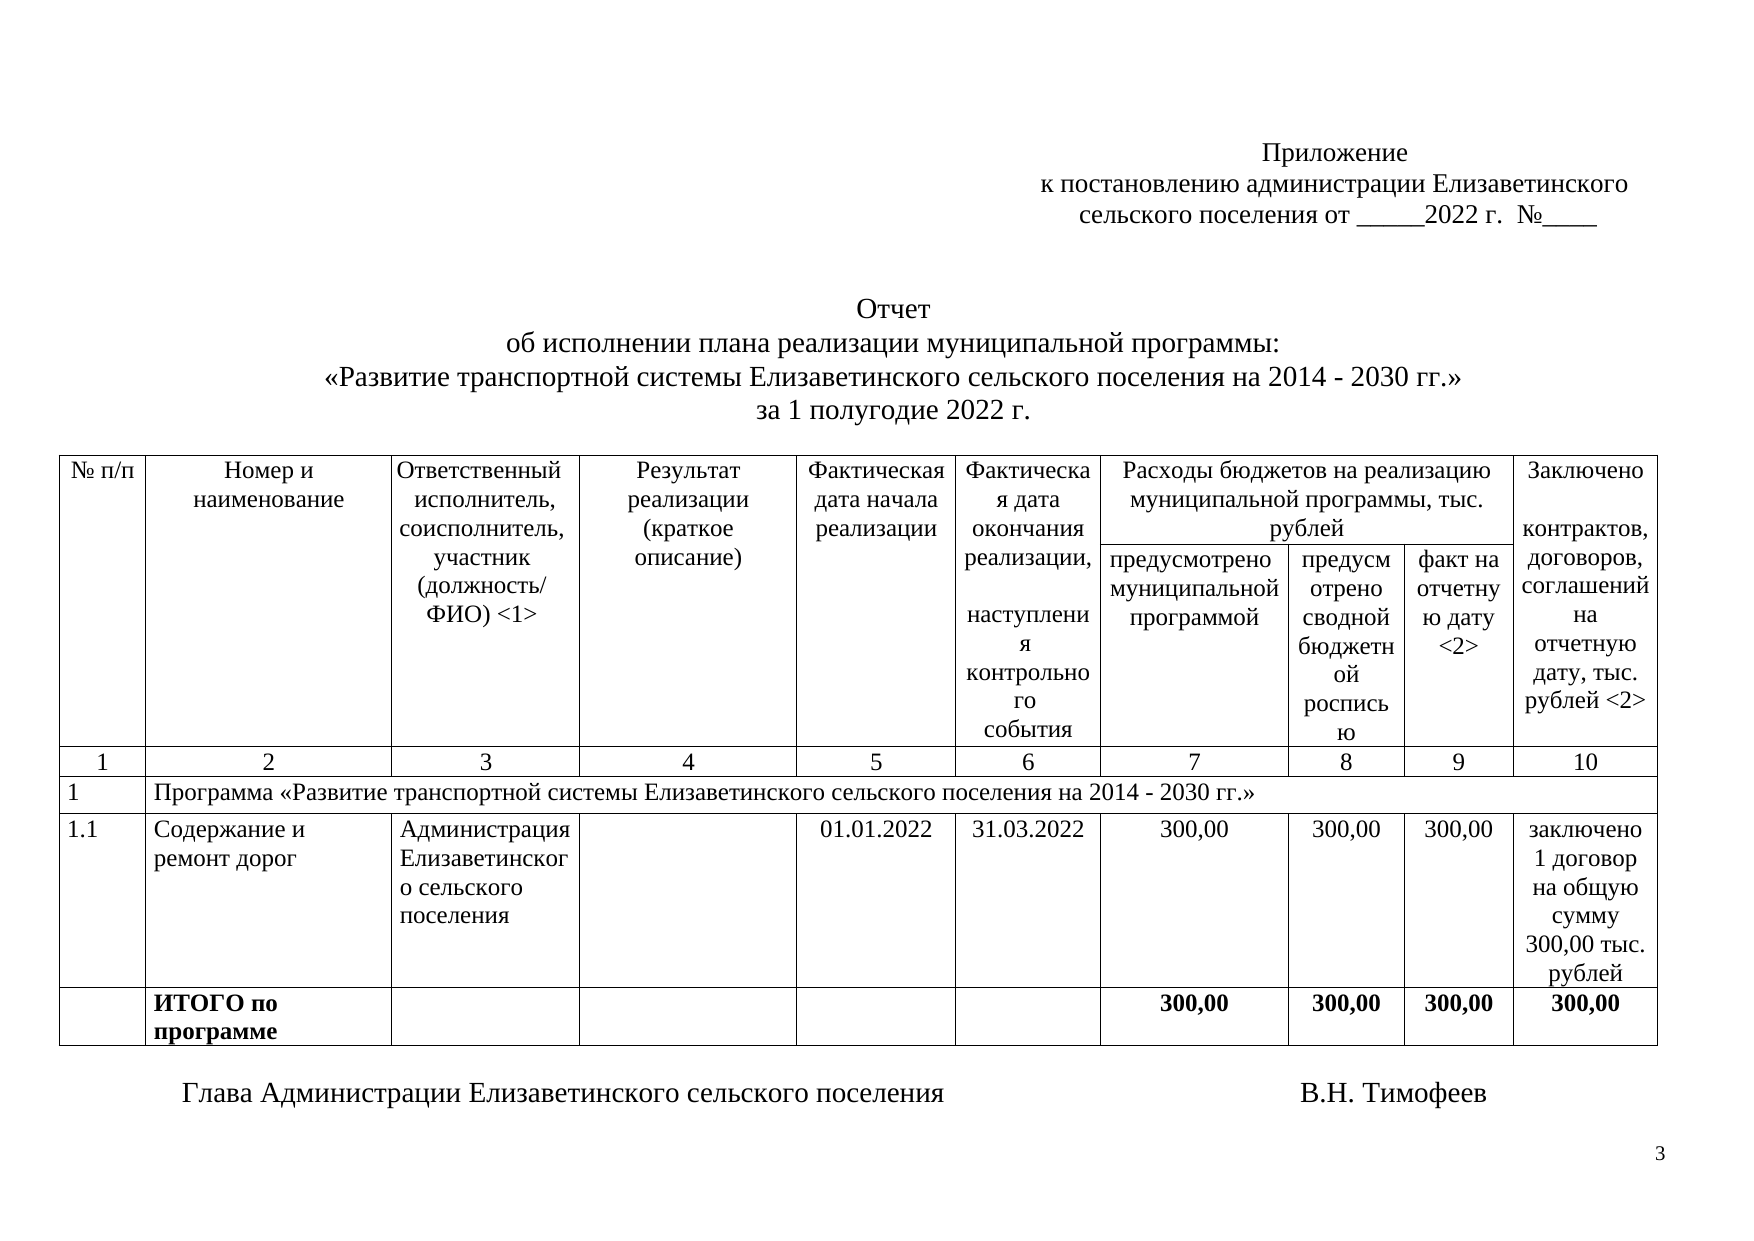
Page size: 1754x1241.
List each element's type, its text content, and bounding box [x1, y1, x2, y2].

table_cell 300,00 [1514, 988, 1657, 1045]
text за 1 полугодие 2022 г. [118, 392, 1668, 426]
table_cell 1.1 [60, 814, 145, 987]
table_header Фактическая дата окончания реализации, наступления контрольного события [956, 456, 1100, 746]
table_cell 1 [60, 777, 145, 813]
table_cell факт на отчетную дату <2> [1405, 545, 1513, 746]
text к постановлению администрации Елизаветинского [1004, 167, 1665, 198]
table_header Расходы бюджетов на реализацию муниципальной программы, тыс. рублей [1101, 456, 1513, 543]
table_cell ИТОГО по программе [146, 988, 391, 1045]
text Приложение [1004, 136, 1665, 167]
text сельского поселения от _____2022 г. №____ [1004, 198, 1665, 229]
table_cell 9 [1405, 747, 1513, 776]
table_cell [392, 988, 579, 1045]
table_cell 8 [1289, 747, 1404, 776]
table_cell 300,00 [1405, 814, 1513, 987]
table_cell 10 [1514, 747, 1657, 776]
table_cell [580, 988, 796, 1045]
table_cell Администрация Елизаветинского сельского поселения [392, 814, 579, 987]
table_header Заключено контрактов, договоров, соглашений на отчетную дату, тыс. рублей <2> [1514, 456, 1657, 746]
table_cell 300,00 [1101, 814, 1288, 987]
table_cell заключено 1 договор на общую сумму 300,00 тыс. рублей [1514, 814, 1657, 987]
text Отчет [118, 292, 1668, 325]
table_cell 2 [146, 747, 391, 776]
table_header Результат реализации (краткое описание) [580, 456, 796, 746]
table_header Ответственный исполнитель, соисполнитель, участник (должность/ ФИО) <1> [392, 456, 579, 746]
table_cell 300,00 [1405, 988, 1513, 1045]
table_header Номер и наименование [146, 456, 391, 746]
table_cell [956, 988, 1100, 1045]
table_cell предусмотрено муниципальной программой [1101, 545, 1288, 746]
table_cell Содержание и ремонт дорог [146, 814, 391, 987]
table_cell 31.03.2022 [956, 814, 1100, 987]
table_cell [797, 988, 955, 1045]
table_cell 7 [1101, 747, 1288, 776]
text об исполнении плана реализации муниципальной программы: [118, 325, 1668, 359]
table_cell 6 [956, 747, 1100, 776]
table_cell 3 [392, 747, 579, 776]
table_header № п/п [60, 456, 145, 746]
table_cell Программа «Развитие транспортной системы Елизаветинского сельского поселения на 2014 - 2030 гг.» [146, 777, 1657, 813]
table_cell 01.01.2022 [797, 814, 955, 987]
table_cell 5 [797, 747, 955, 776]
text «Развитие транспортной системы Елизаветинского сельского поселения на 2014 - 2030 гг.» [118, 359, 1668, 392]
table_cell 300,00 [1289, 814, 1404, 987]
table_cell предусмотрено сводной бюджетной росписью [1289, 545, 1404, 746]
table_cell [580, 814, 796, 987]
table_cell 300,00 [1101, 988, 1288, 1045]
table_cell [60, 988, 145, 1045]
table_cell 4 [580, 747, 796, 776]
table_cell 300,00 [1289, 988, 1404, 1045]
text Глава Администрации Елизаветинского сельского поселения В.Н. Тимофеев [118, 1075, 1665, 1108]
table_header Фактическая дата начала реализации [797, 456, 955, 746]
table_cell 1 [60, 747, 145, 776]
